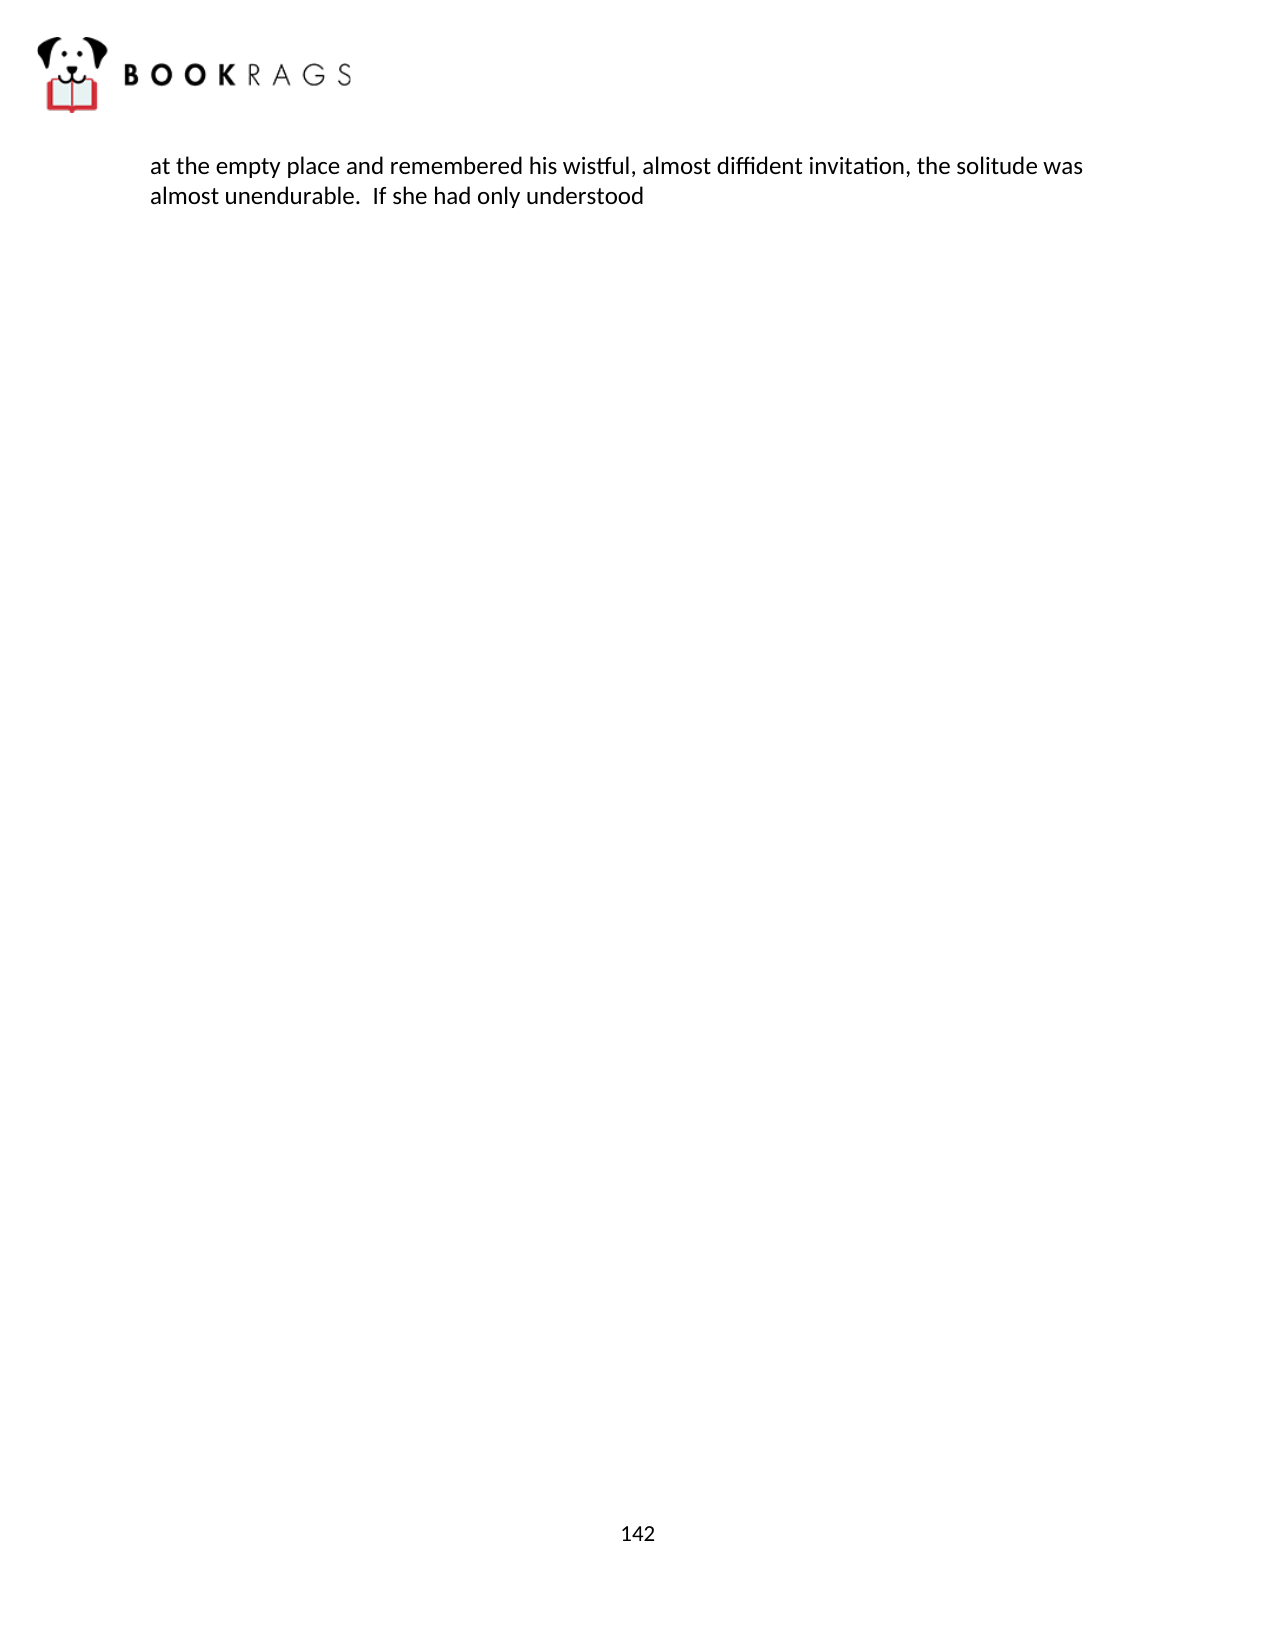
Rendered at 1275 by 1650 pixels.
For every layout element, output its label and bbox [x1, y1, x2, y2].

picture [37, 37, 351, 113]
text [150, 150, 1125, 211]
